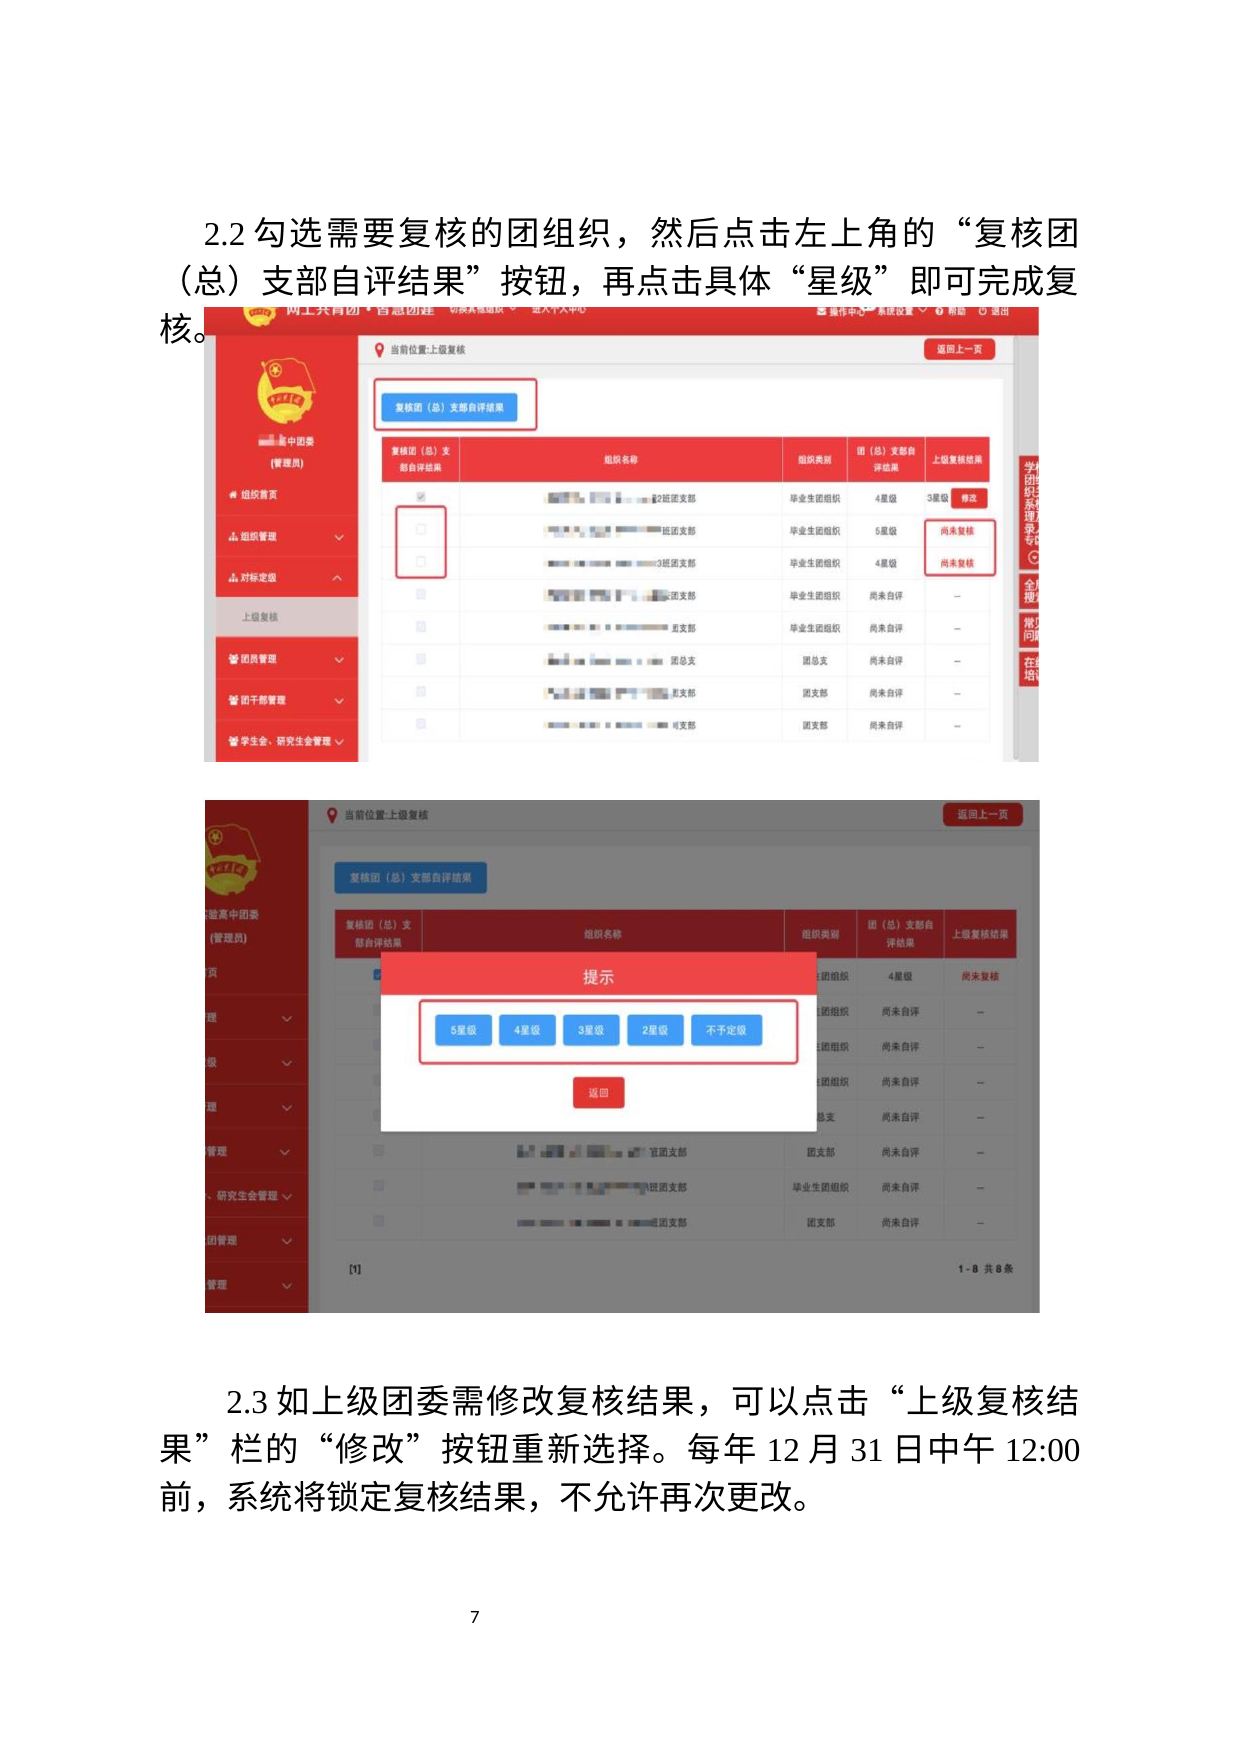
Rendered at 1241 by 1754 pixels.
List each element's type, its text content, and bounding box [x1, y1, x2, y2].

picture [202, 797, 1042, 1318]
list 2.3 如上级团委需修改复核结果，可以点击“上级复核结果”栏的“修改”按钮重新选择。每年12月31日中午12:00前，系统将锁定复核结果，不允许再次更改。 [159, 1374, 1081, 1519]
picture [201, 351, 1041, 772]
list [159, 207, 1081, 351]
